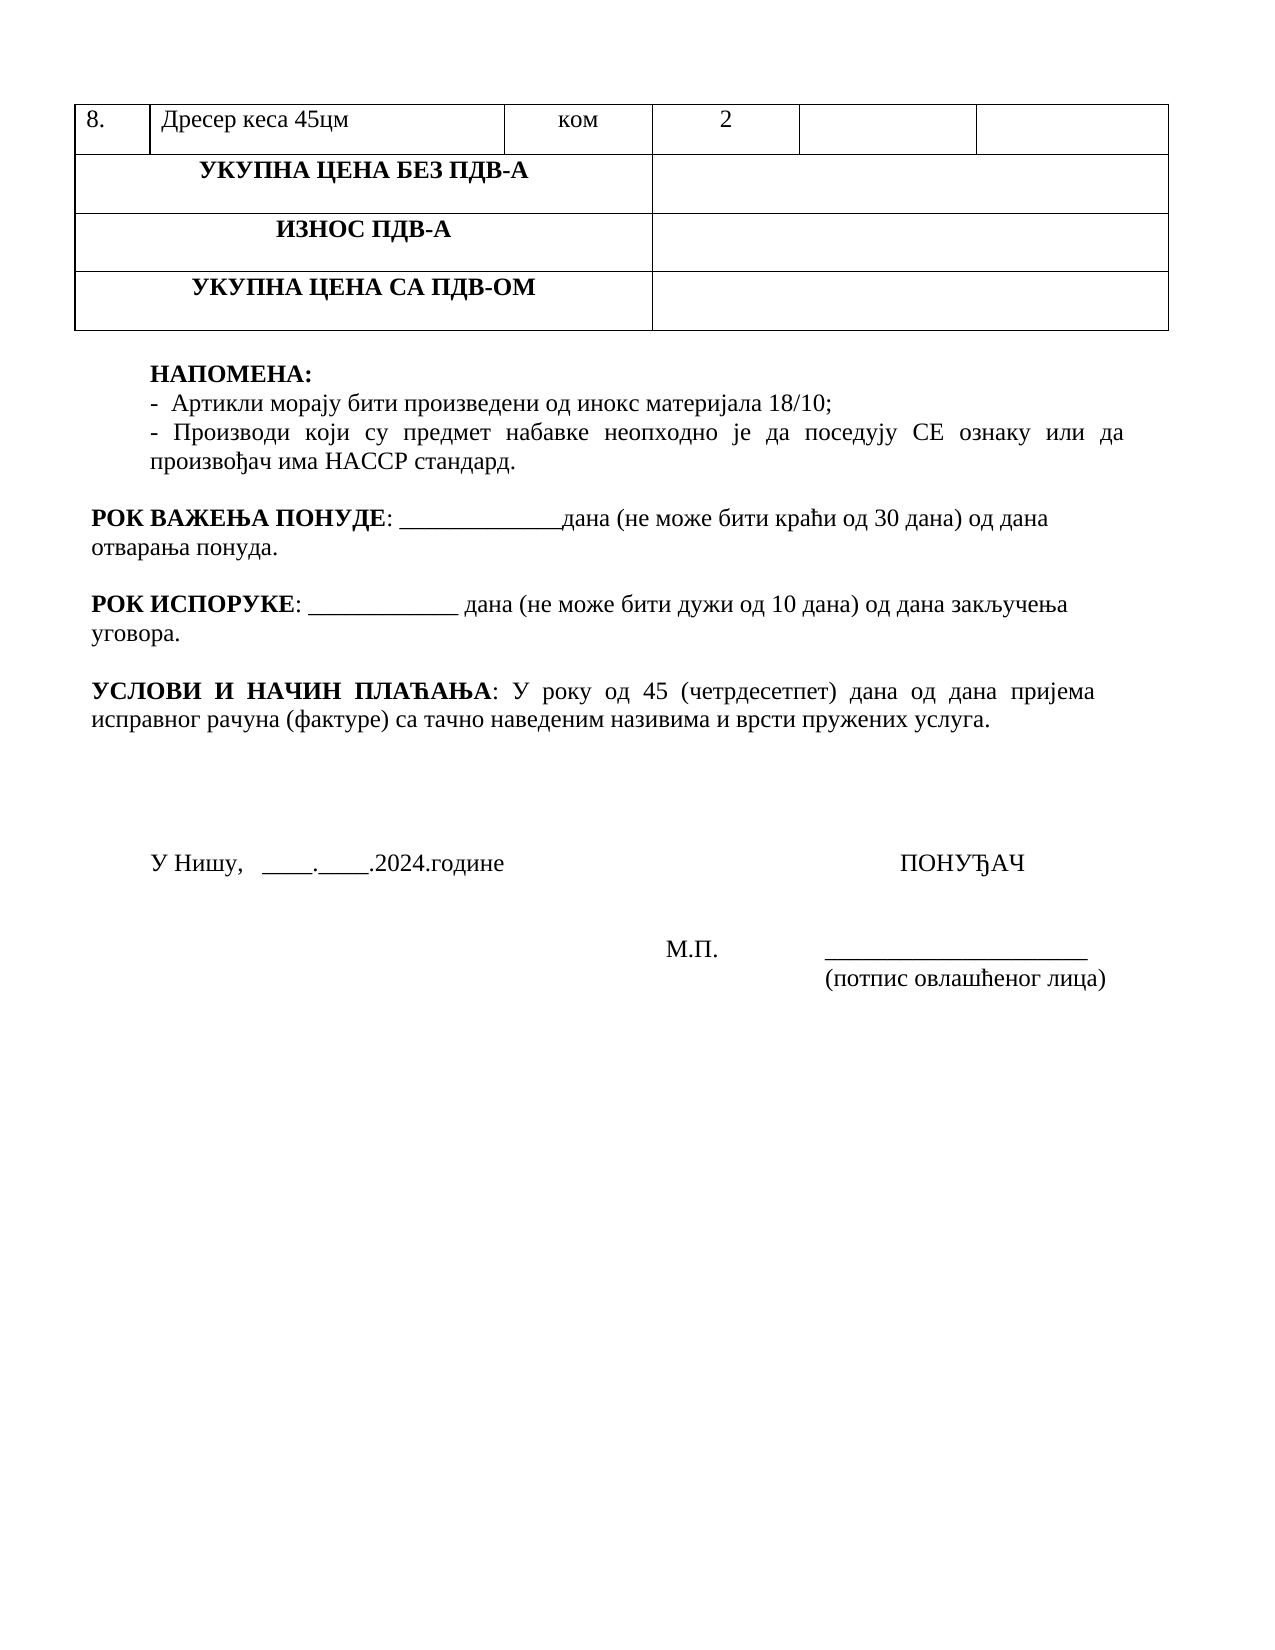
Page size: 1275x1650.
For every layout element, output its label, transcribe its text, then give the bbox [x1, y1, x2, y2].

text (потпис овлашћеног лица) [150, 963, 1125, 992]
text НАПОМЕНА: [150, 359, 1125, 388]
text М.П. _____________________ [666, 934, 1125, 963]
table_cell УКУПНА ЦЕНА БЕЗ ПДВ-А [76, 155, 652, 213]
table_cell ком [505, 105, 652, 154]
text - Производи који су предмет набавке неопходно је да поседују СЕ ознаку или да произвођач има HACCP стандард. [150, 417, 1125, 474]
table_cell Дресер кеса 45цм [151, 105, 504, 154]
text У Нишу, ____.____.2024.године ПОНУЂАЧ [150, 848, 1125, 877]
table_cell [977, 105, 1168, 154]
text УСЛОВИ И НАЧИН ПЛАЋАЊА: У року од 45 (четрдесетпет) дана од дана пријема исправног рачуна (фактуре) са тачно наведеним називима и врсти пружених услуга. [91, 676, 1095, 733]
text - Артикли морају бити произведени од инокс материјала 18/10; [150, 388, 1125, 417]
table_cell [653, 214, 1168, 271]
text РОК ВАЖЕЊА ПОНУДЕ: _____________дана (не може бити краћи од 30 дана) од дана отварања понуда. [91, 503, 1095, 561]
table_cell [653, 155, 1168, 213]
table_cell 2 [653, 105, 799, 154]
table_cell УКУПНА ЦЕНА СА ПДВ-ОМ [76, 272, 652, 330]
table_cell [653, 272, 1168, 330]
text РОК ИСПОРУКЕ: ____________ дана (не може бити дужи од 10 дана) од дана закључења уговора. [91, 589, 1095, 647]
table_cell ИЗНОС ПДВ-А [76, 214, 652, 271]
table_cell [800, 105, 976, 154]
table_cell 8. [76, 105, 149, 154]
